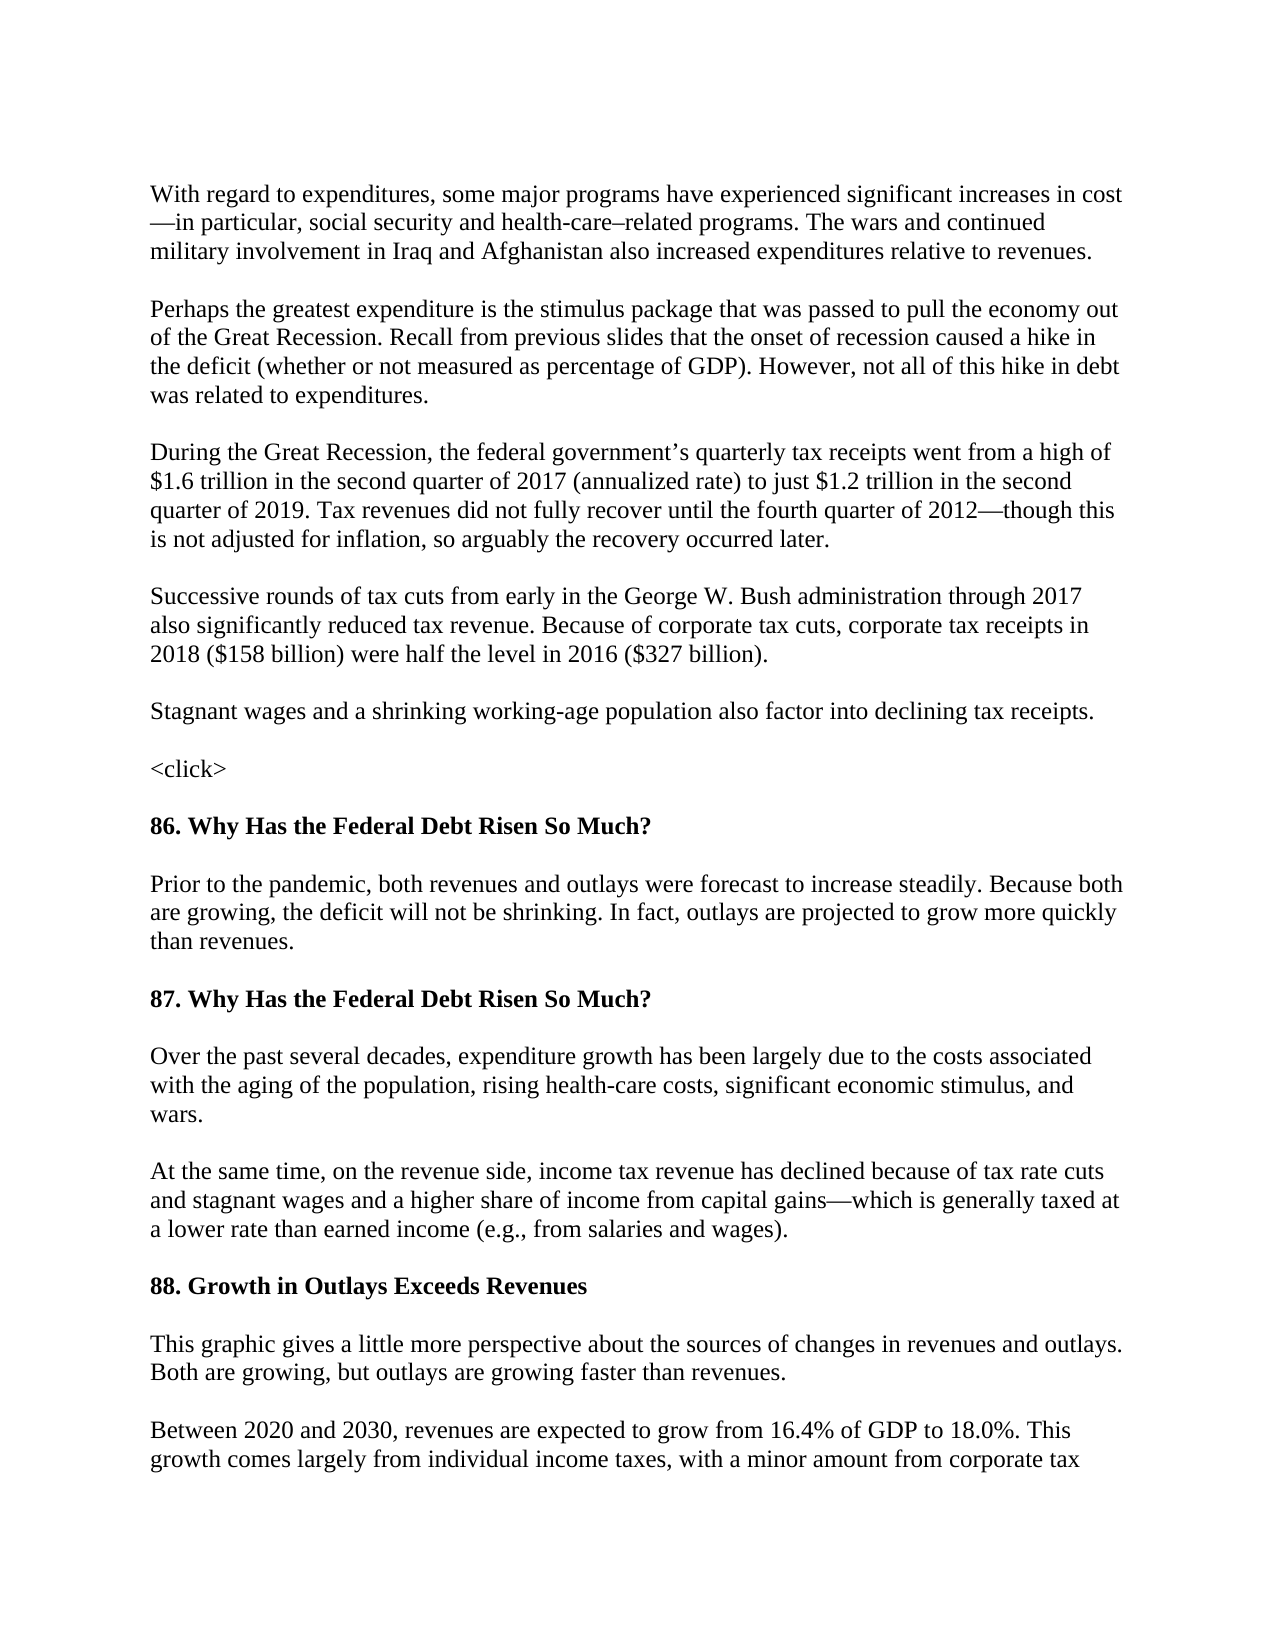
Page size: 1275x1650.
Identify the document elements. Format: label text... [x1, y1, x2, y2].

text At the same time, on the revenue side, income tax revenue has declined because of tax rate cuts and stagnant wages and a higher share of income from capital gains—which is generally taxed at a lower rate than earned income (e.g., from salaries and wages). [150, 1156, 1125, 1242]
text Successive rounds of tax cuts from early in the George W. Bush administration through 2017 also significantly reduced tax revenue. Because of corporate tax cuts, corporate tax receipts in 2018 ($158 billion) were half the level in 2016 ($327 billion). [150, 581, 1125, 667]
text This graphic gives a little more perspective about the sources of changes in revenues and outlays. Both are growing, but outlays are growing faster than revenues. [150, 1329, 1125, 1386]
list Why Has the Federal Debt Risen So Much? [150, 984, 1125, 1012]
list Growth in Outlays Exceeds Revenues [150, 1271, 1125, 1300]
list Why Has the Federal Debt Risen So Much? [150, 811, 1125, 840]
text Perhaps the greatest expenditure is the stimulus package that was passed to pull the economy out of the Great Recession. Recall from previous slides that the onset of recession caused a hike in the deficit (whether or not measured as percentage of GDP). However, not all of this hike in debt was related to expenditures. [150, 294, 1125, 409]
text During the Great Recession, the federal government’s quarterly tax receipts went from a high of $1.6 trillion in the second quarter of 2017 (annualized rate) to just $1.2 trillion in the second quarter of 2019. Tax revenues did not fully recover until the fourth quarter of 2012—though this is not adjusted for inflation, so arguably the recovery occurred later. [150, 437, 1125, 552]
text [150, 1415, 1125, 1472]
text With regard to expenditures, some major programs have experienced significant increases in cost—in particular, social security and health-care–related programs. The wars and continued military involvement in Iraq and Afghanistan also increased expenditures relative to revenues. [150, 179, 1125, 265]
text Prior to the pandemic, both revenues and outlays were forecast to increase steadily. Because both are growing, the deficit will not be shrinking. In fact, outlays are projected to grow more quickly than revenues. [150, 869, 1125, 955]
text Over the past several decades, expenditure growth has been largely due to the costs associated with the aging of the population, rising health-care costs, significant economic stimulus, and wars. [150, 1041, 1125, 1127]
text Stagnant wages and a shrinking working-age population also factor into declining tax receipts. [150, 696, 1125, 725]
text <click> [150, 754, 1125, 782]
